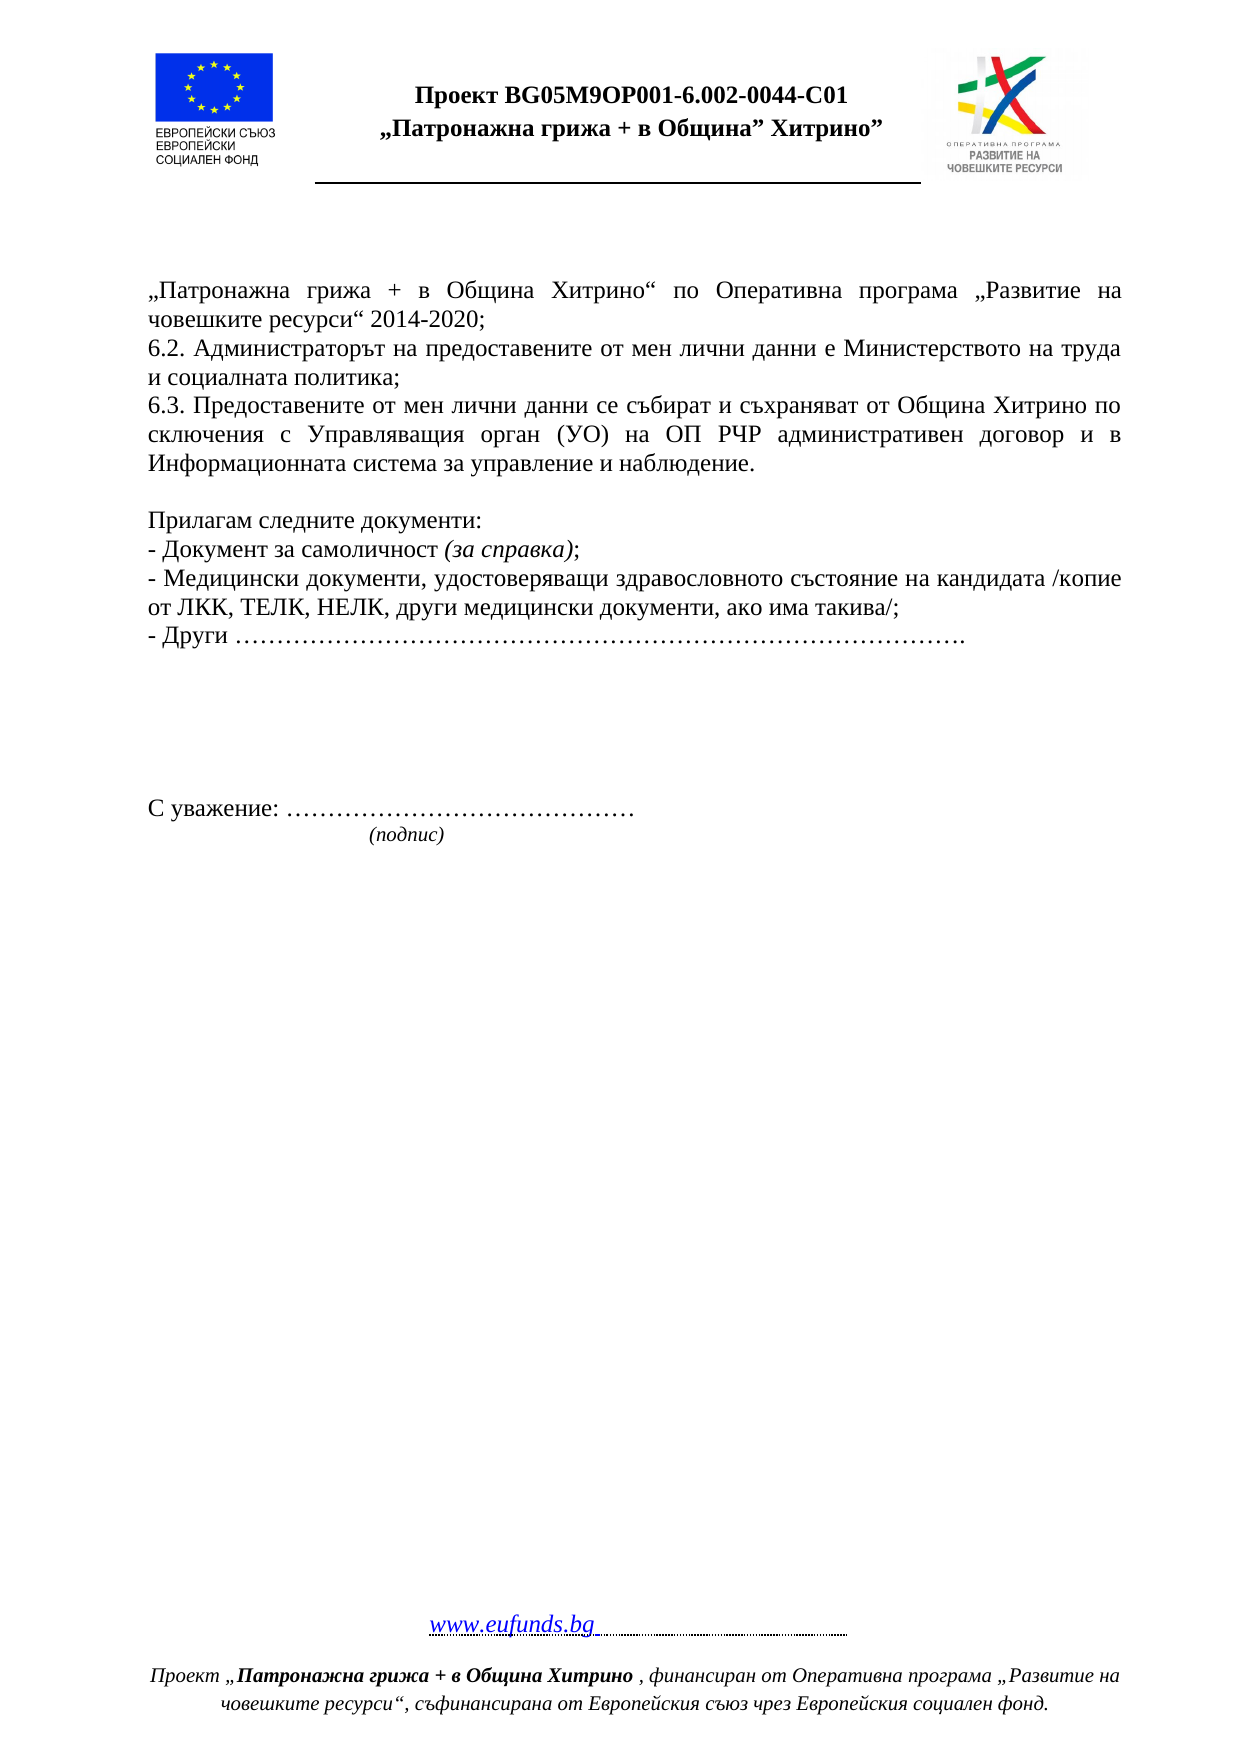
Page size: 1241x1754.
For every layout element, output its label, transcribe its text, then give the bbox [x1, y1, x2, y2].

text (подпис) [133, 822, 1122, 846]
text 6.3. Предоставените от мен лични данни се събират и съхраняват от Община Хитрино по сключения с Управляващия орган (УО) на ОП РЧР административен договор и в Информационната система за управление и наблюдение. [148, 390, 1122, 477]
text 6.2. Администраторът на предоставените от мен лични данни е Министерството на труда и социалната политика; [148, 333, 1122, 390]
picture [147, 29, 315, 181]
text - Документ за самоличност (за справка); [148, 534, 1122, 563]
text - Медицински документи, удостоверяващи здравословното състояние на кандидата /копие от ЛКК, ТЕЛК, НЕЛК, други медицински документи, ако има такива/; [148, 563, 1122, 620]
text С уважение: …………………………………… [138, 793, 1122, 822]
picture [920, 48, 1089, 181]
text „Патронажна грижа + в Община Хитрино“ по Оперативна програма „Развитие на човешките ресурси“ 2014-2020; [148, 275, 1122, 333]
text - Други ……………………………………………………………………………. [148, 620, 1122, 649]
text Прилагам следните документи: [148, 505, 1122, 534]
